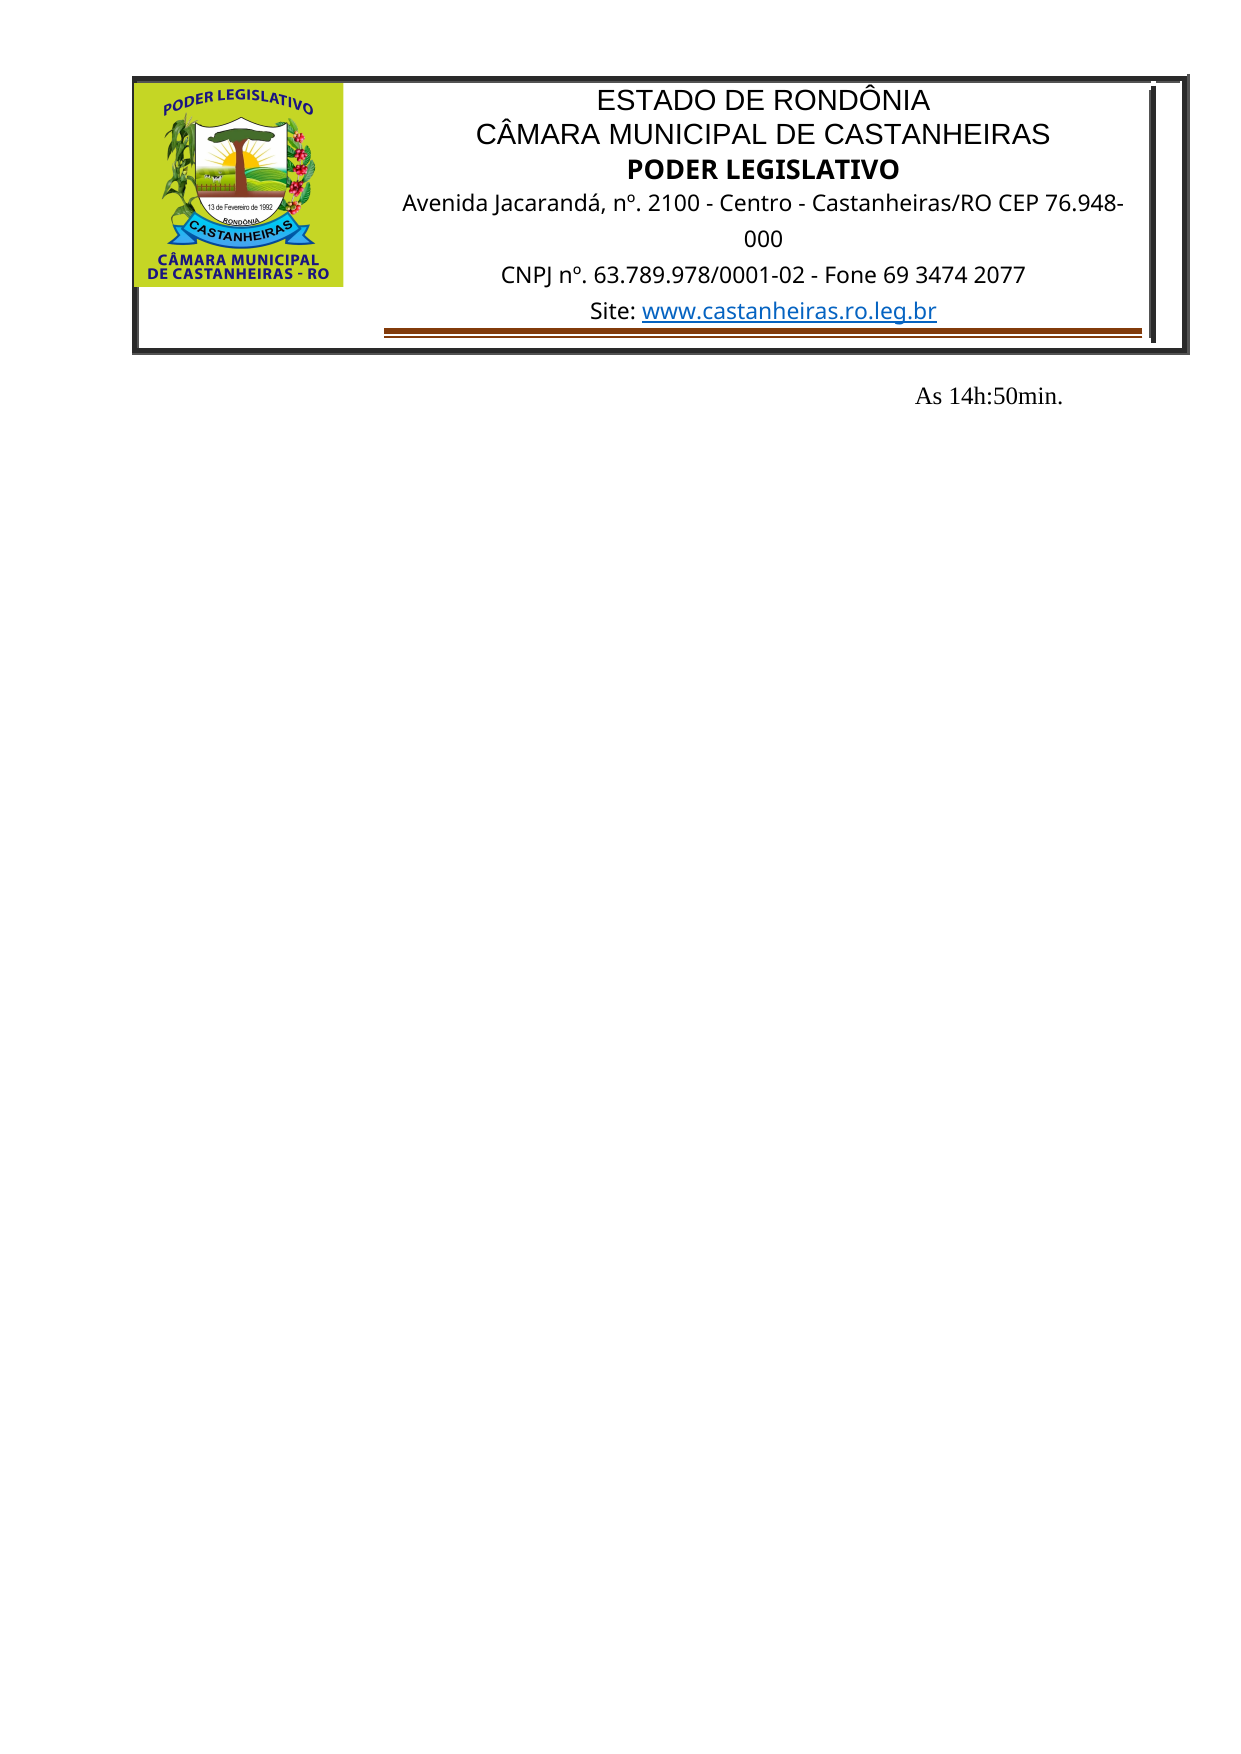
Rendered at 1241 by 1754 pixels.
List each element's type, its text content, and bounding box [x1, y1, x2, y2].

picture [134, 83, 344, 287]
text As 14h:50min. [192, 381, 1063, 410]
